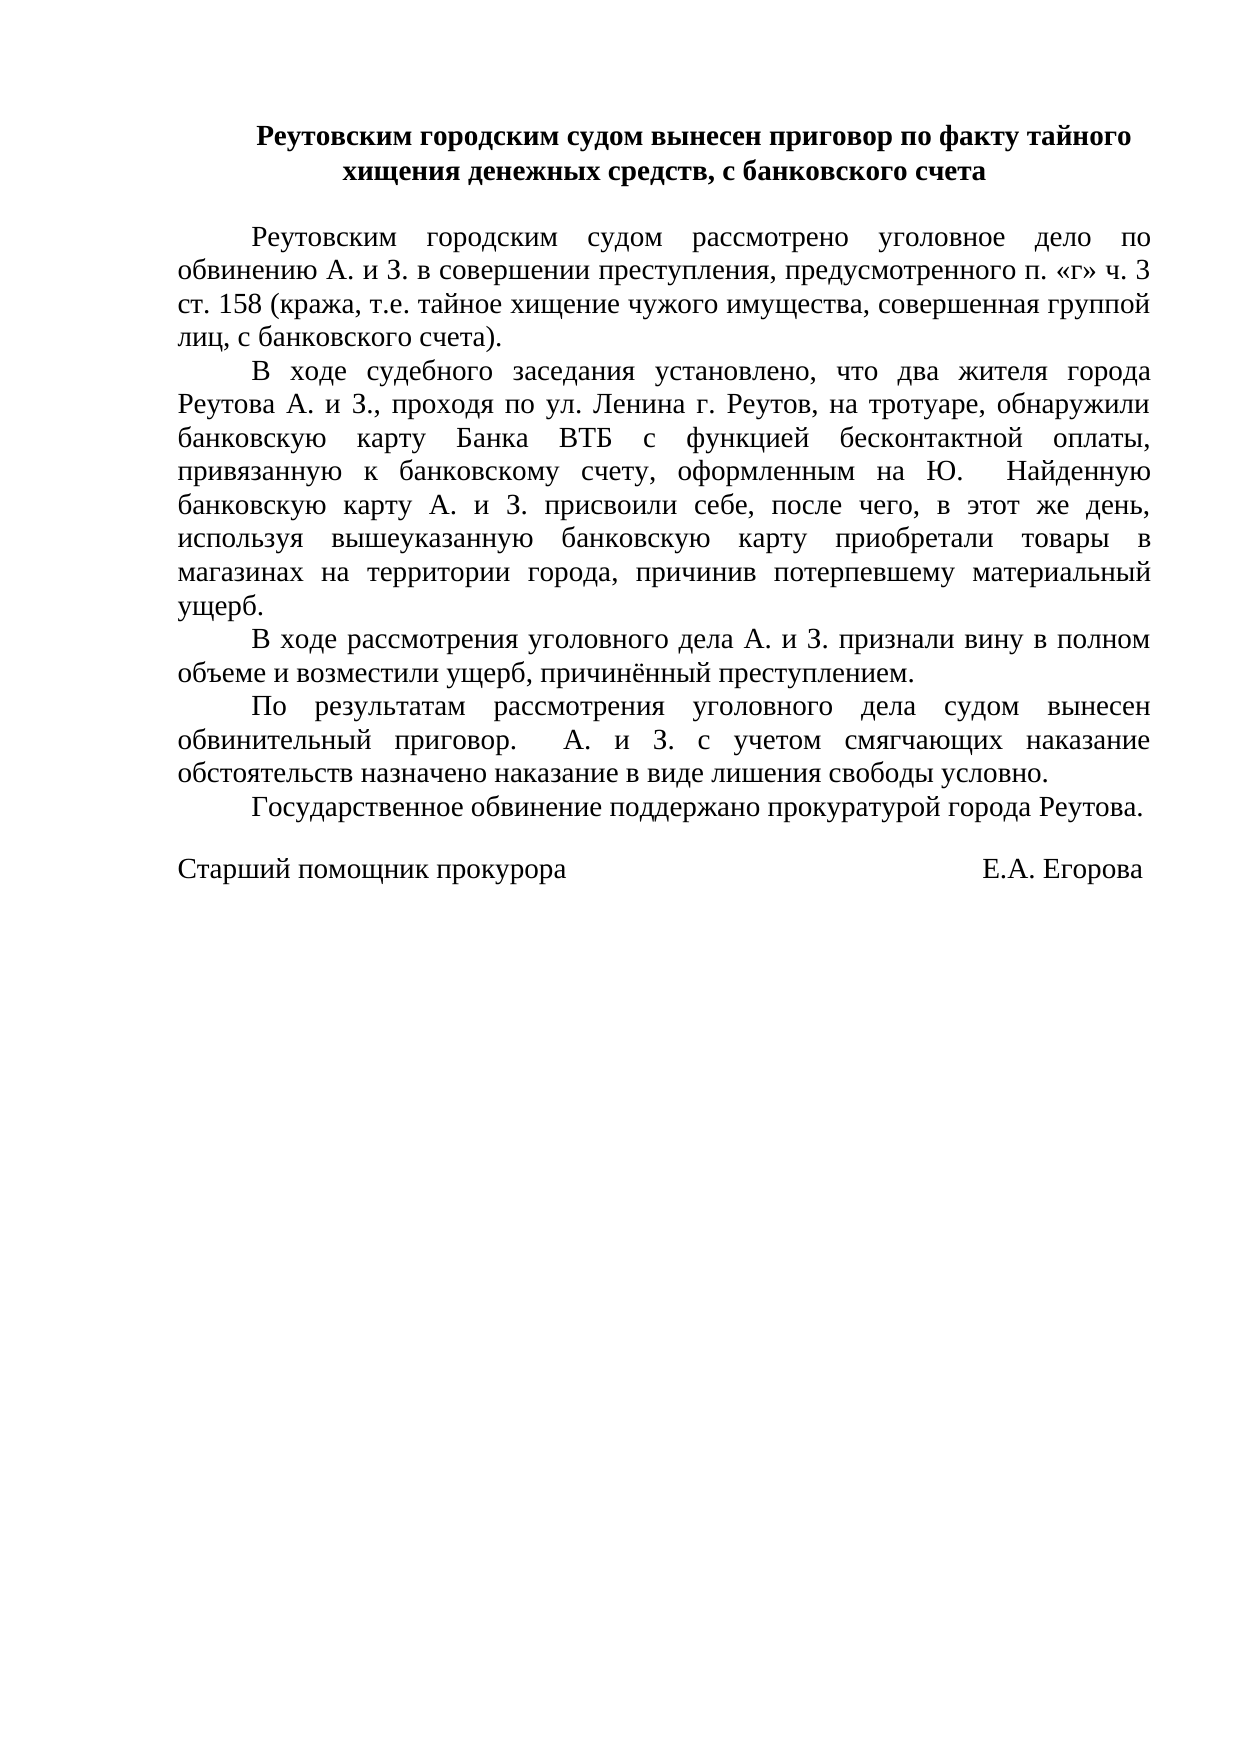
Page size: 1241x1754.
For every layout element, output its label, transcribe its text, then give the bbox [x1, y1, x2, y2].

text По результатам рассмотрения уголовного дела судом вынесен обвинительный приговор. А. и З. с учетом смягчающих наказание обстоятельств назначено наказание в виде лишения свободы условно. [177, 688, 1152, 789]
text В ходе рассмотрения уголовного дела А. и З. признали вину в полном объеме и возместили ущерб, причинённый преступлением. [177, 621, 1152, 688]
text Государственное обвинение поддержано прокуратурой города Реутова. [177, 789, 1152, 822]
text Старший помощник прокурора Е.А. Егорова [177, 851, 1152, 885]
text Реутовским городским судом вынесен приговор по факту тайного хищения денежных средств, с банковского счета [177, 118, 1152, 187]
text В ходе судебного заседания установлено, что два жителя города Реутова А. и З., проходя по ул. Ленина г. Реутов, на тротуаре, обнаружили банковскую карту Банка ВТБ с функцией бесконтактной оплаты, привязанную к банковскому счету, оформленным на Ю. Найденную банковскую карту А. и З. присвоили себе, после чего, в этот же день, используя вышеуказанную банковскую карту приобретали товары в магазинах на территории города, причинив потерпевшему материальный ущерб. [177, 353, 1152, 621]
text Реутовским городским судом рассмотрено уголовное дело по обвинению А. и З. в совершении преступления, предусмотренного п. «г» ч. 3 ст. 158 (кража, т.е. тайное хищение чужого имущества, совершенная группой лиц, с банковского счета). [177, 219, 1152, 353]
